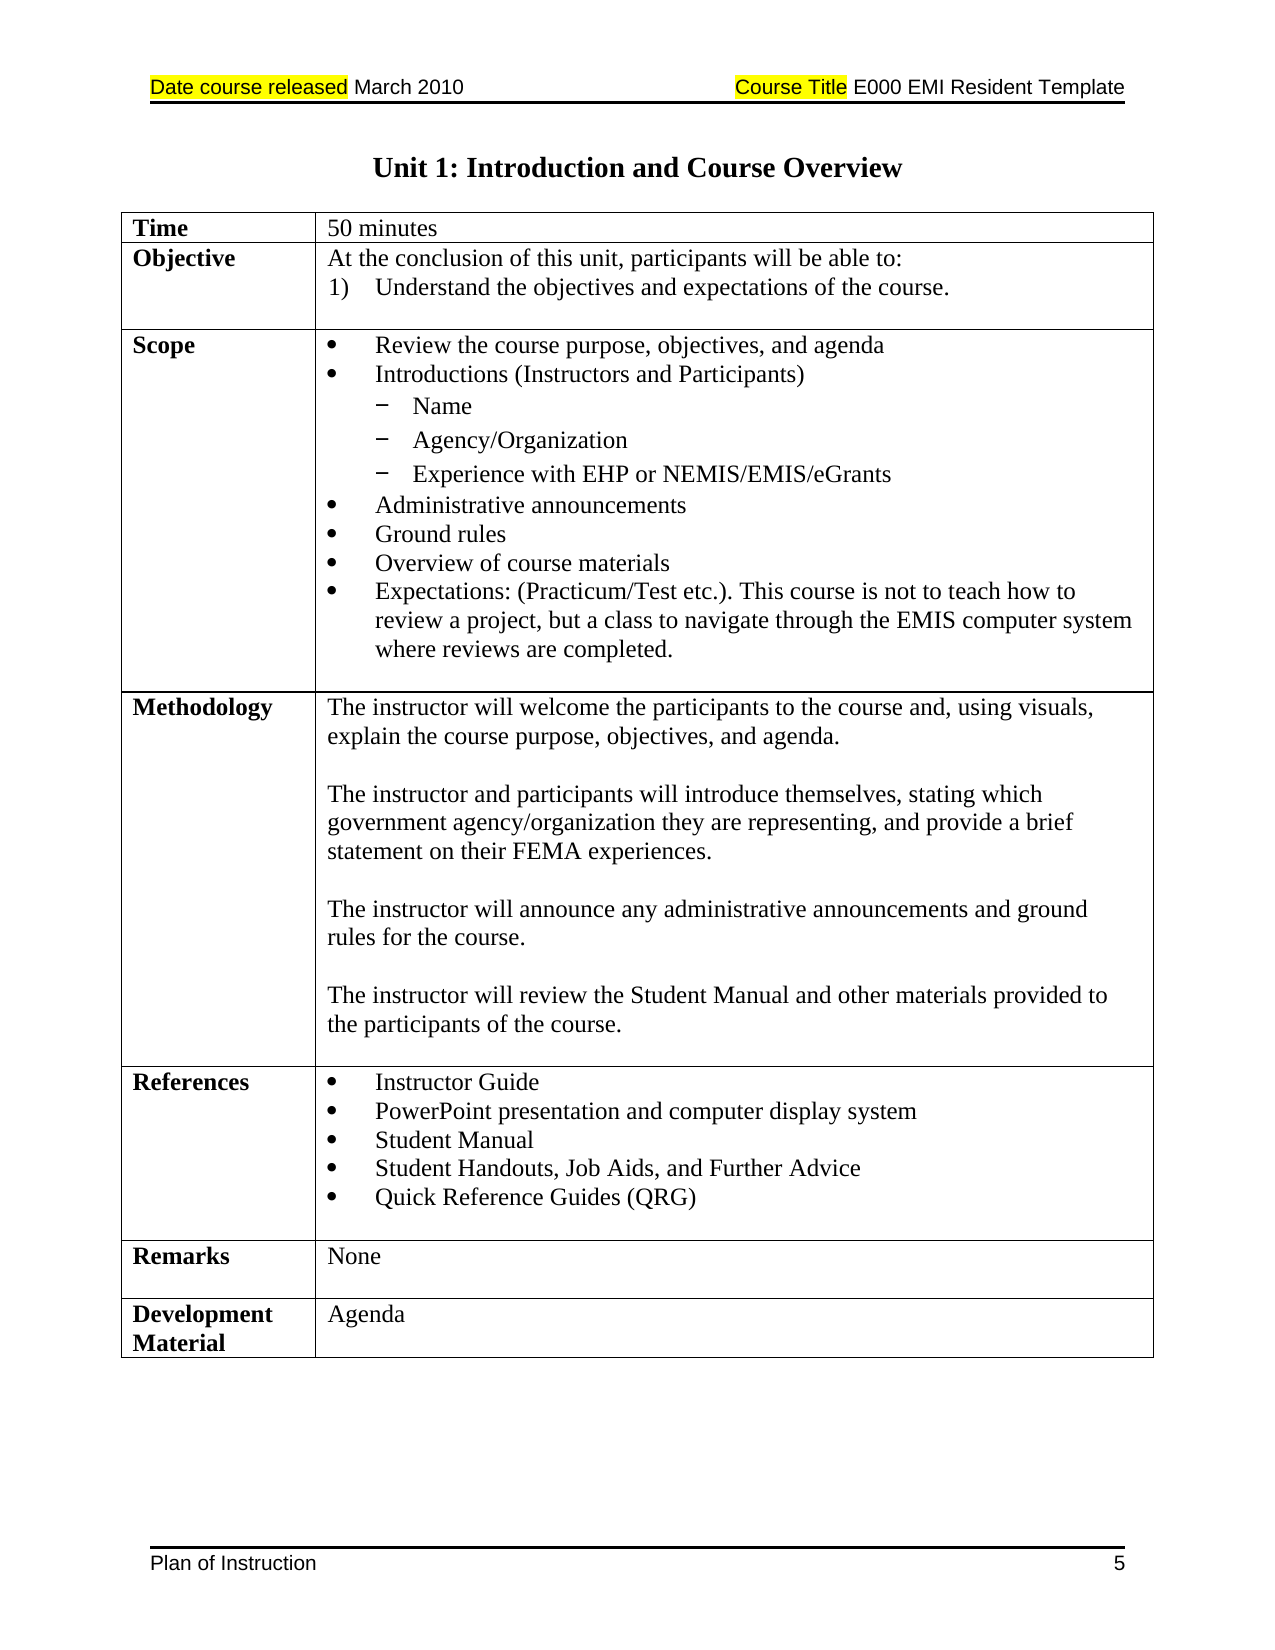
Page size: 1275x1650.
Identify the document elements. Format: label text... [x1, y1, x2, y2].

table_cell References [122, 1067, 315, 1240]
table_cell Agenda [316, 1299, 1153, 1357]
table_cell The instructor will welcome the participants to the course and, using visuals, explain the course purpose, objectives, and agenda. The instructor and participants will introduce themselves, stating which government agency/organization they are representing, and provide a brief statement on their FEMA experiences. The instructor will announce any administrative announcements and ground rules for the course. The instructor will review the Student Manual and other materials provided to the participants of the course. [316, 693, 1153, 1066]
table_cell Scope [122, 330, 315, 691]
table_header Time [122, 213, 315, 242]
table_cell Review the course purpose, objectives, and agenda Introductions (Instructors and Participants) Name Agency/Organization Experience with EHP or NEMIS/EMIS/eGrants Administrative announcements Ground rules Overview of course materials Expectations: (Practicum/Test etc.). This course is not to teach how to review a project, but a class to navigate through the EMIS computer system where reviews are completed. [316, 330, 1153, 691]
table_cell None [316, 1241, 1153, 1298]
table_cell At the conclusion of this unit, participants will be able to: Understand the objectives and expectations of the course. [316, 243, 1153, 329]
table_cell Objective [122, 243, 315, 329]
table_cell Development Material [122, 1299, 315, 1357]
table_cell Methodology [122, 693, 315, 1066]
table_cell Remarks [122, 1241, 315, 1298]
text Unit 1: Introduction and Course Overview [150, 150, 1125, 183]
table_cell Instructor Guide PowerPoint presentation and computer display system Student Manual Student Handouts, Job Aids, and Further Advice Quick Reference Guides (QRG) [316, 1067, 1153, 1240]
table_header 50 minutes [316, 213, 1153, 242]
